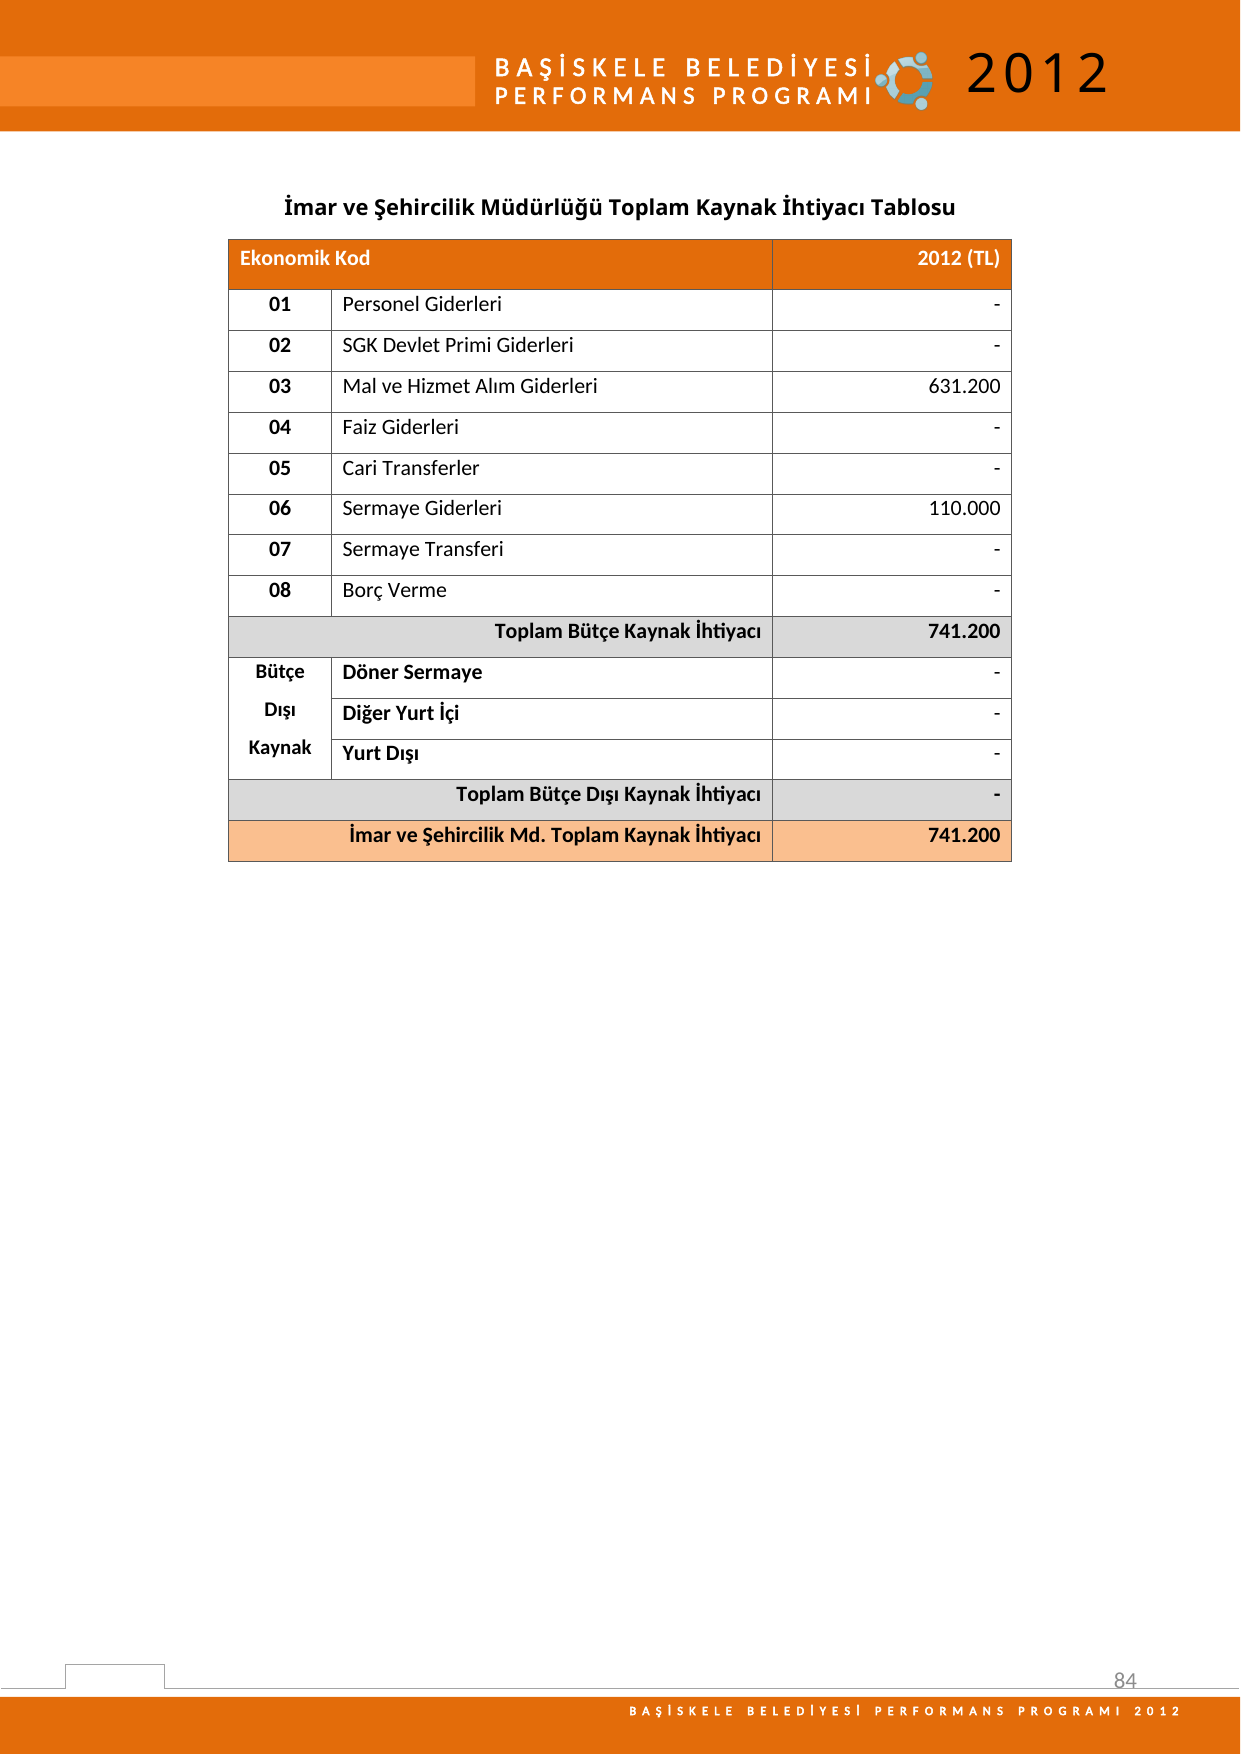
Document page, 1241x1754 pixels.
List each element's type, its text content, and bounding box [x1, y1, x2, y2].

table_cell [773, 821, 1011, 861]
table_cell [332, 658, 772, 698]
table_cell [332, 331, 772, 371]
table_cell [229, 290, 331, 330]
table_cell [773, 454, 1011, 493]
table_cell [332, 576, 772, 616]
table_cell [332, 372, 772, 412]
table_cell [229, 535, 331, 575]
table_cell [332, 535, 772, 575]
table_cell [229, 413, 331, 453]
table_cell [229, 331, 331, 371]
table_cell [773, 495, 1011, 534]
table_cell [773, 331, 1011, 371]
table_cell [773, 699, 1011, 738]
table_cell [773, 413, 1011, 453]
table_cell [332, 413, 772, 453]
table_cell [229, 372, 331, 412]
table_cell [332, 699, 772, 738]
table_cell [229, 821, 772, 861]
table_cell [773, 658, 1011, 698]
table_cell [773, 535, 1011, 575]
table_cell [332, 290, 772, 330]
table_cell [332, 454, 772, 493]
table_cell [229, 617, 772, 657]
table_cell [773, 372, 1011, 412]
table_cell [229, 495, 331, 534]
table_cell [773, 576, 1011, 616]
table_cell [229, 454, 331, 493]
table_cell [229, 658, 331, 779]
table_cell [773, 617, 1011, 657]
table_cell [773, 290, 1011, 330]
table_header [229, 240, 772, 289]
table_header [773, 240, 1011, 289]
text İmar ve Şehircilik Müdürlüğü Toplam Kaynak İhtiyacı Tablosu [148, 192, 1093, 222]
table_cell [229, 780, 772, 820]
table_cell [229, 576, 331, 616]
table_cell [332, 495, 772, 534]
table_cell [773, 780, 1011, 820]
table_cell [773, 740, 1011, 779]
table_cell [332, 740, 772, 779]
